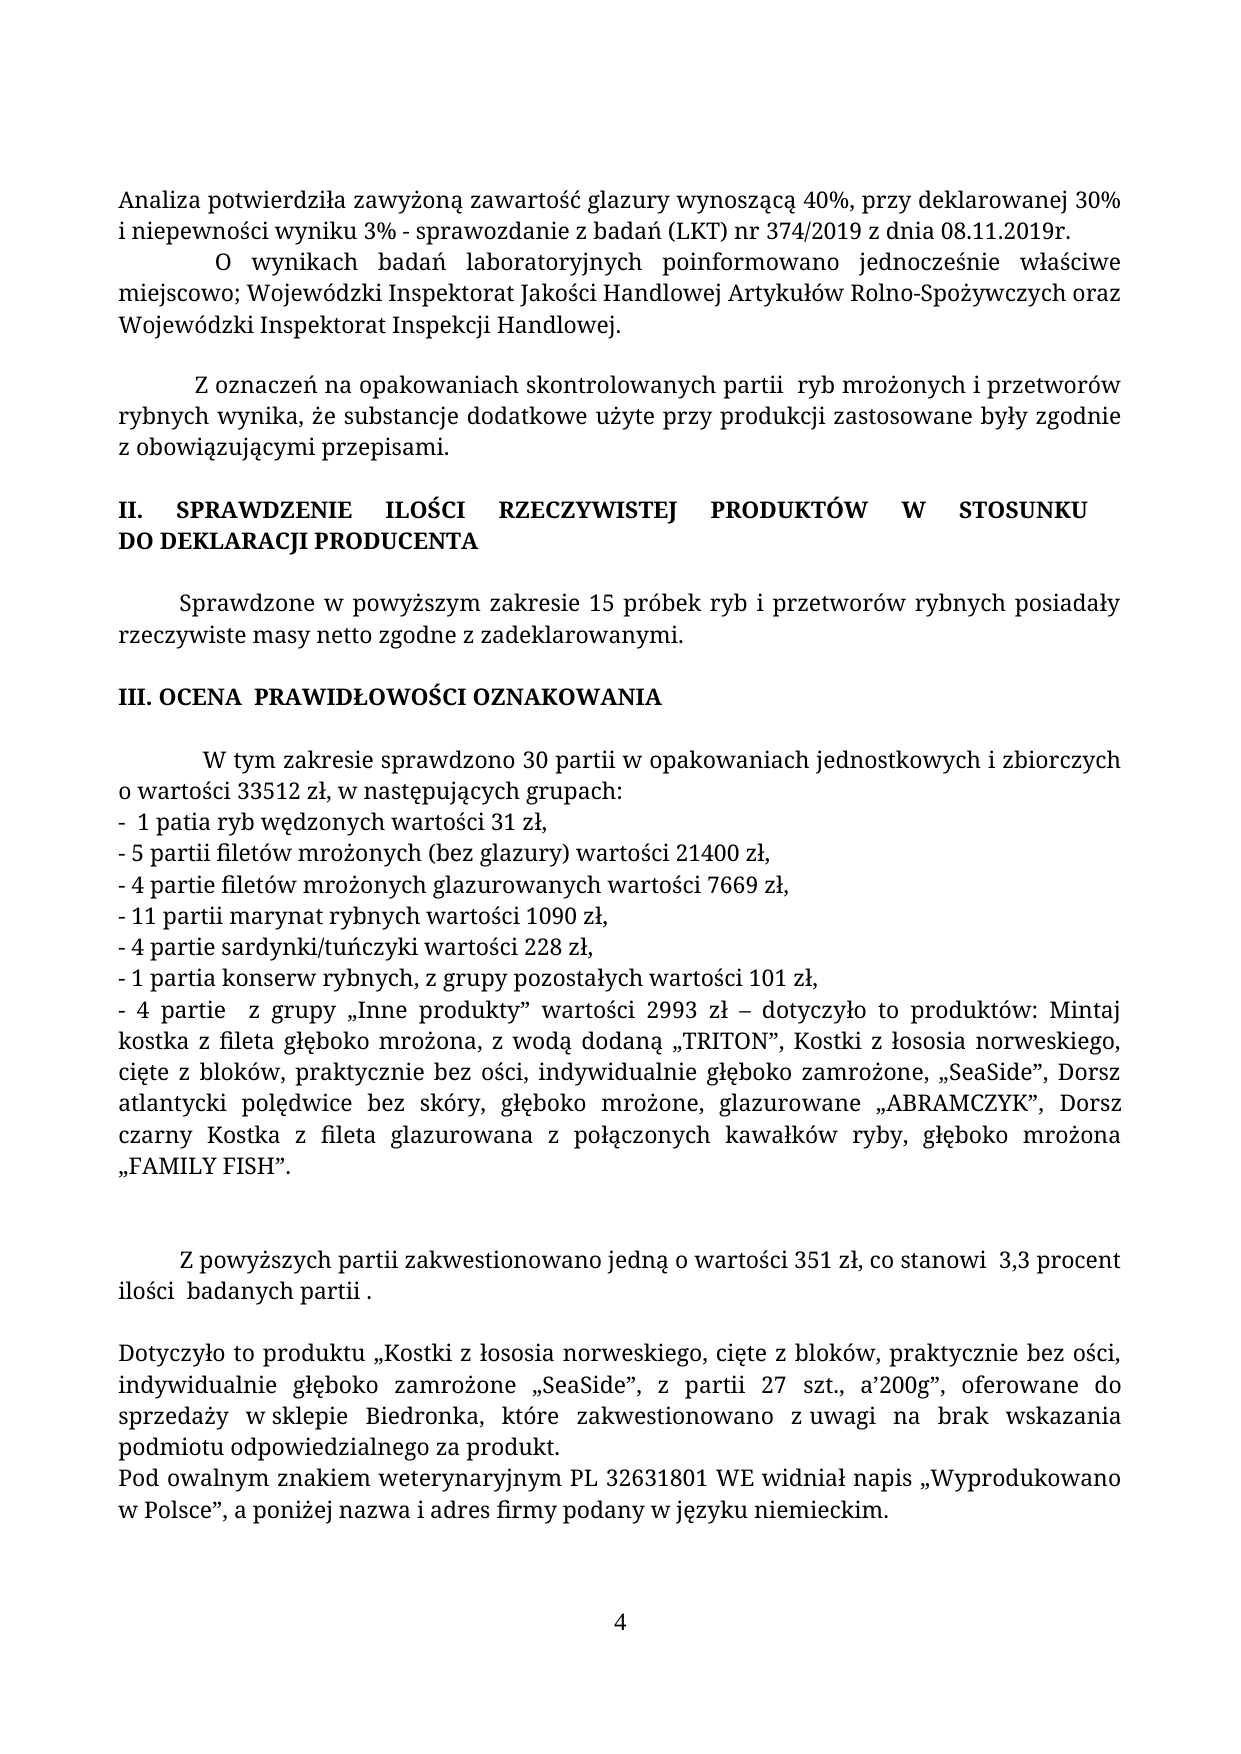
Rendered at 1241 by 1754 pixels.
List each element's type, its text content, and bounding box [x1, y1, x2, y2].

text W tym zakresie sprawdzono 30 partii w opakowaniach jednostkowych i zbiorczych o wartości 33512 zł, w następujących grupach: [118, 744, 1122, 806]
text III. OCENA PRAWIDŁOWOŚCI OZNAKOWANIA [118, 681, 1122, 712]
text - 4 partie sardynki/tuńczyki wartości 228 zł, [118, 931, 1122, 962]
text Z oznaczeń na opakowaniach skontrolowanych partii ryb mrożonych i przetworów rybnych wynika, że substancje dodatkowe użyte przy produkcji zastosowane były zgodnie z obowiązującymi przepisami. [118, 369, 1122, 462]
text - 5 partii filetów mrożonych (bez glazury) wartości 21400 zł, [118, 837, 1122, 869]
text - 1 patia ryb wędzonych wartości 31 zł, [118, 806, 1122, 837]
text Sprawdzone w powyższym zakresie 15 próbek ryb i przetworów rybnych posiadały rzeczywiste masy netto zgodne z zadeklarowanymi. [118, 587, 1122, 650]
text O wynikach badań laboratoryjnych poinformowano jednocześnie właściwe miejscowo; Wojewódzki Inspektorat Jakości Handlowej Artykułów Rolno-Spożywczych oraz Wojewódzki Inspektorat Inspekcji Handlowej. [118, 246, 1122, 340]
text - 1 partia konserw rybnych, z grupy pozostałych wartości 101 zł, [118, 962, 1122, 994]
text Pod owalnym znakiem weterynaryjnym PL 32631801 WE widniał napis „Wyprodukowano w Polsce”, a poniżej nazwa i adres firmy podany w języku niemieckim. [118, 1462, 1122, 1525]
text - 4 partie filetów mrożonych glazurowanych wartości 7669 zł, [118, 869, 1122, 900]
text Analiza potwierdziła zawyżoną zawartość glazury wynoszącą 40%, przy deklarowanej 30% i niepewności wyniku 3% - sprawozdanie z badań (LKT) nr 374/2019 z dnia 08.11.2019r. [118, 184, 1122, 246]
text II. SPRAWDZENIE ILOŚCI RZECZYWISTEJ PRODUKTÓW W STOSUNKU DO DEKLARACJI PRODUCENTA [118, 494, 1122, 556]
text Z powyższych partii zakwestionowano jedną o wartości 351 zł, co stanowi 3,3 procent ilości badanych partii . [118, 1244, 1122, 1306]
text - 4 partie z grupy „Inne produkty” wartości 2993 zł – dotyczyło to produktów: Mintaj kostka z fileta głęboko mrożona, z wodą dodaną „TRITON”, Kostki z łososia norweskiego, cięte z bloków, praktycznie bez ości, indywidualnie głęboko zamrożone, „SeaSide”, Dorsz atlantycki polędwice bez skóry, głęboko mrożone, glazurowane „ABRAMCZYK”, Dorsz czarny Kostka z fileta glazurowana z połączonych kawałków ryby, głęboko mrożona „FAMILY FISH”. [118, 994, 1122, 1181]
text Dotyczyło to produktu „Kostki z łososia norweskiego, cięte z bloków, praktycznie bez ości, indywidualnie głęboko zamrożone „SeaSide”, z partii 27 szt., a’200g”, oferowane do sprzedaży w sklepie Biedronka, które zakwestionowano z uwagi na brak wskazania podmiotu odpowiedzialnego za produkt. [118, 1337, 1122, 1462]
text - 11 partii marynat rybnych wartości 1090 zł, [118, 900, 1122, 931]
